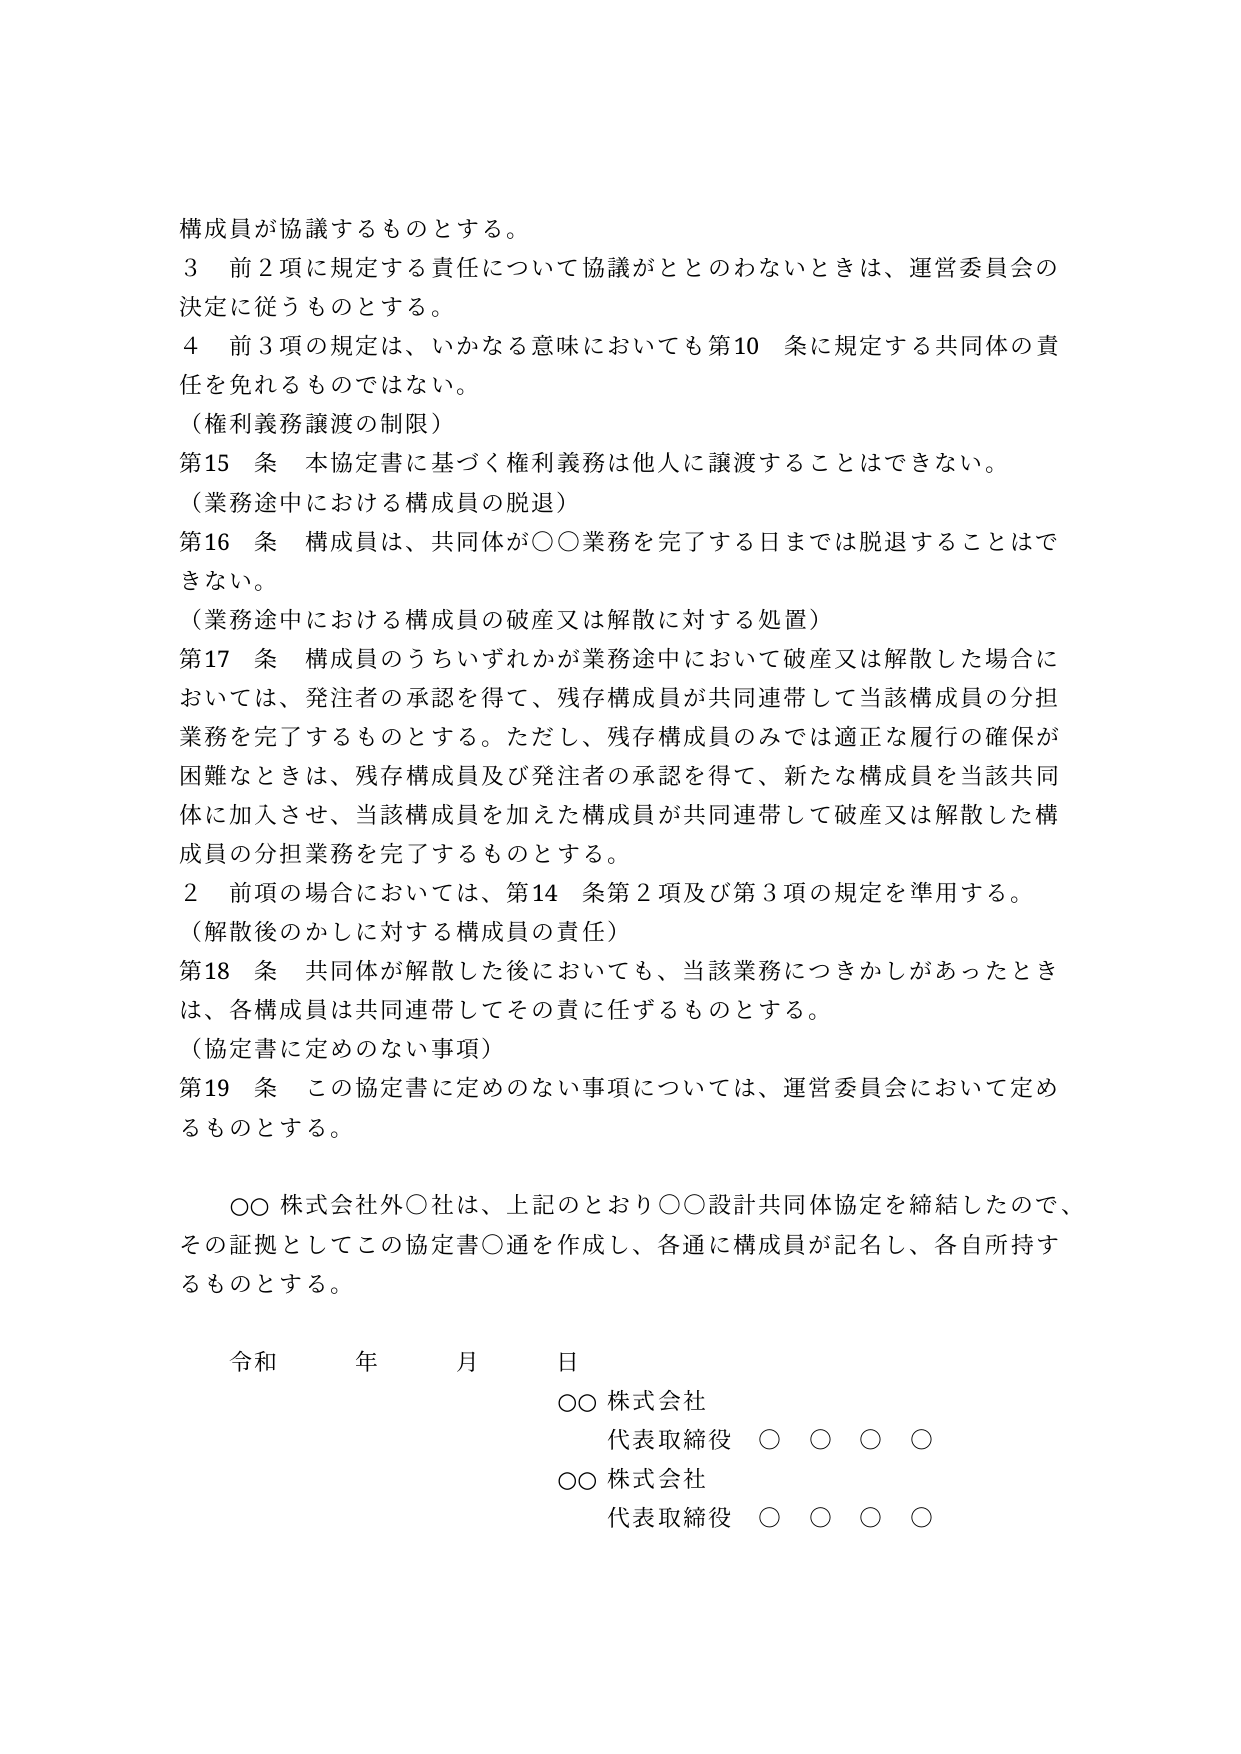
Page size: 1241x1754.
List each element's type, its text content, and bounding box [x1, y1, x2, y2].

text 第19条 この協定書に定めのない事項については、運営委員会において定めるものとする。 [179, 1067, 1061, 1146]
text （解散後のかしに対する構成員の責任） [179, 911, 1061, 950]
text 第16条 構成員は、共同体が○○業務を完了する日までは脱退することはできない。 [179, 521, 1061, 599]
text ３ 前２項に規定する責任について協議がととのわないときは、運営委員会の決定に従うものとする。 [179, 247, 1061, 325]
text 第18条 共同体が解散した後においても、当該業務につきかしがあったときは、各構成員は共同連帯してその責に任ずるものとする。 [179, 950, 1061, 1028]
text （業務途中における構成員の脱退） [179, 482, 1061, 521]
text （権利義務譲渡の制限） [179, 403, 1061, 442]
text 代表取締役 ○ ○ ○ ○ [179, 1497, 1061, 1536]
text ○○株式会社外○社は、上記のとおり○○設計共同体協定を締結したので、その証拠としてこの協定書○通を作成し、各通に構成員が記名し、各自所持するものとする。 [179, 1185, 1061, 1302]
text 代表取締役 ○ ○ ○ ○ [179, 1419, 1061, 1458]
text （業務途中における構成員の破産又は解散に対する処置） [179, 599, 1061, 638]
text ○○株式会社 [179, 1458, 1061, 1497]
text ○○株式会社 [179, 1380, 1061, 1419]
text 第17条 構成員のうちいずれかが業務途中において破産又は解散した場合においては、発注者の承認を得て、残存構成員が共同連帯して当該構成員の分担業務を完了するものとする。ただし、残存構成員のみでは適正な履行の確保が困難なときは、残存構成員及び発注者の承認を得て、新たな構成員を当該共同体に加入させ、当該構成員を加えた構成員が共同連帯して破産又は解散した構成員の分担業務を完了するものとする。 [179, 638, 1061, 872]
text 令和 年 月 日 [179, 1341, 1061, 1380]
text 第15条 本協定書に基づく権利義務は他人に譲渡することはできない。 [179, 442, 1061, 482]
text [179, 208, 1061, 247]
text ２ 前項の場合においては、第14条第２項及び第３項の規定を準用する。 [179, 872, 1061, 911]
text ４ 前３項の規定は、いかなる意味においても第10条に規定する共同体の責任を免れるものではない。 [179, 325, 1061, 403]
text （協定書に定めのない事項） [179, 1028, 1061, 1067]
